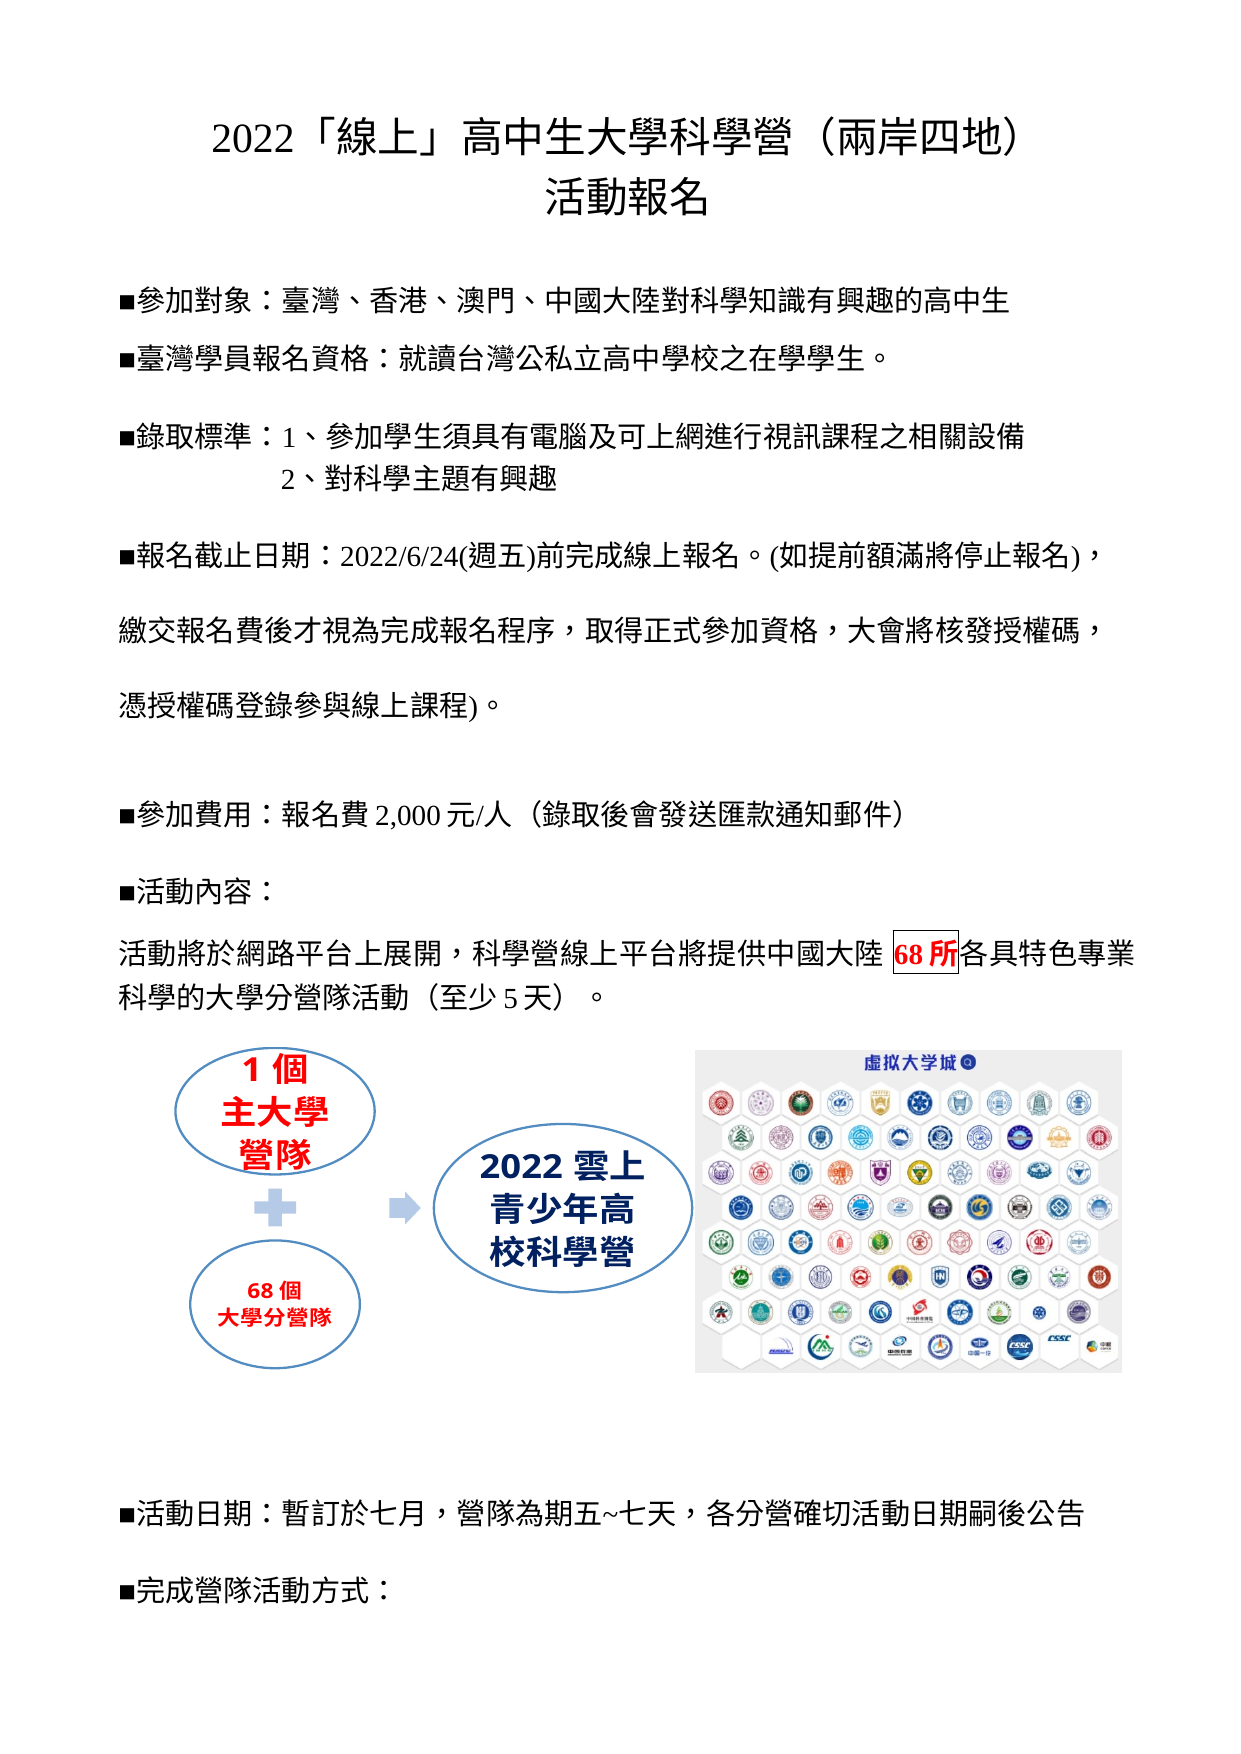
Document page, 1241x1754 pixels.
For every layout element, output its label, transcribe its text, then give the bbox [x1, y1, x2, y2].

text ■完成營隊活動方式： [118, 1551, 1137, 1626]
text ■活動日期：暫訂於七月，營隊為期五~七天，各分營確切活動日期嗣後公告 [118, 1490, 1137, 1532]
text ■參加對象：臺灣、香港、澳門、中國大陸對科學知識有興趣的高中生 [118, 277, 1137, 319]
text ■錄取標準：1、參加學生須具有電腦及可上網進行視訊課程之相關設備 [118, 413, 1137, 455]
text 活動報名 [118, 164, 1137, 225]
text ■臺灣學員報名資格：就讀台灣公私立高中學校之在學學生。 [118, 319, 1137, 394]
text 2、對科學主題有興趣 [281, 455, 1137, 498]
text ■活動內容： [118, 869, 1137, 911]
text ■參加費用：報名費2,000元/人（錄取後會發送匯款通知郵件） [118, 775, 1137, 850]
text 2022「線上」高中生大學科學營（兩岸四地） [118, 104, 1137, 164]
picture [695, 1050, 1123, 1373]
text 活動將於網路平台上展開，科學營線上平台將提供中國大陸68所各具特色專業科學的大學分營隊活動（至少5天）。 [118, 930, 1137, 1016]
text ■報名截止日期：2022/6/24(週五)前完成線上報名。(如提前額滿將停止報名)，繳交報名費後才視為完成報名程序，取得正式參加資格，大會將核發授權碼，憑授權碼登錄參與線上課程)。 [118, 516, 1137, 741]
